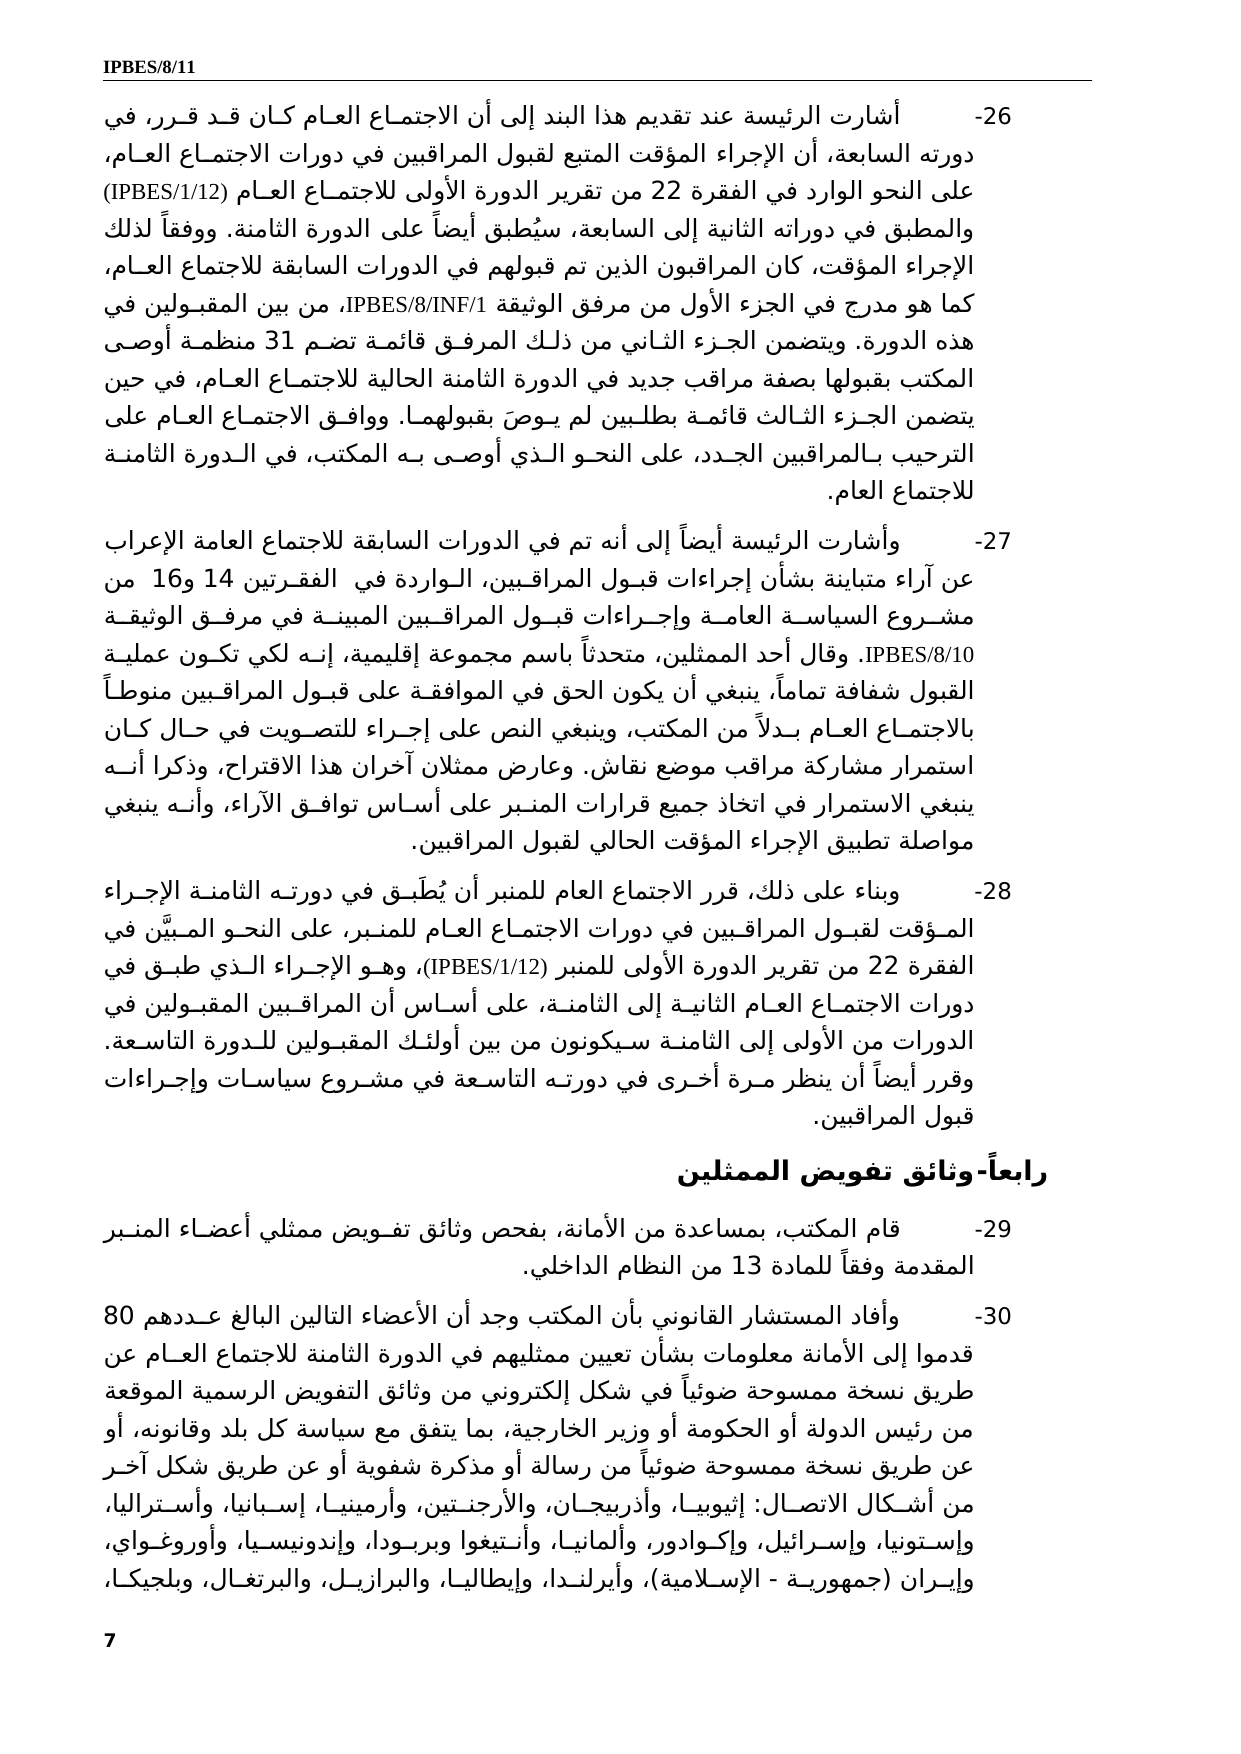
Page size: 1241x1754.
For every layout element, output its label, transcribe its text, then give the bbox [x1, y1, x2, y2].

list قام المكتب، بمساعدة من الأمانة، بفحص وثائق تفويض ممثلي أعضاء المنبر المقدمة وفقاً للمادة 13 من النظام الداخلي. [103, 1207, 974, 1282]
list وأشارت الرئيسة أيضاً إلى أنه تم في الدورات السابقة للاجتماع العامة الإعراب عن آراء متباينة بشأن إجراءات قبول المراقبين، الواردة في الفقرتين 14 و16 من مشروع السياسة العامة وإجراءات قبول المراقبين المبينة في مرفق الوثيقة IPBES/8/10. وقال أحد الممثلين، متحدثاً باسم مجموعة إقليمية، إنه لكي تكون عملية القبول شفافة تماماً، ينبغي أن يكون الحق في الموافقة على قبول المراقبين منوطاً بالاجتماع العام بدلاً من المكتب، وينبغي النص على إجراء للتصويت في حال كان استمرار مشاركة مراقب موضع نقاش. وعارض ممثلان آخران هذا الاقتراح، وذكرا أنه ينبغي الاستمرار في اتخاذ جميع قرارات المنبر على أساس توافق الآراء، وأنه ينبغي مواصلة تطبيق الإجراء المؤقت الحالي لقبول المراقبين. [103, 519, 974, 857]
list رابعاً- وثائق تفويض الممثلين [103, 1151, 1048, 1188]
list أشارت الرئيسة عند تقديم هذا البند إلى أن الاجتماع العام كان قد قرر، في دورته السابعة، أن الإجراء المؤقت المتبع لقبول المراقبين في دورات الاجتماع العام، على النحو الوارد في الفقرة 22 من تقرير الدورة الأولى للاجتماع العام (IPBES/1/12) والمطبق في دوراته الثانية إلى السابعة، سيُطبق أيضاً على الدورة الثامنة. ووفقاً لذلك الإجراء المؤقت، كان المراقبون الذين تم قبولهم في الدورات السابقة للاجتماع العام، كما هو مدرج في الجزء الأول من مرفق الوثيقة IPBES/8/INF/1، من بين المقبولين في هذه الدورة. ويتضمن الجزء الثاني من ذلك المرفق قائمة تضم 31 منظمة أوصى المكتب بقبولها بصفة مراقب جديد في الدورة الثامنة الحالية للاجتماع العام، في حين يتضمن الجزء الثالث قائمة بطلبين لم يوصَ بقبولهما. ووافق الاجتماع العام على الترحيب بالمراقبين الجدد، على النحو الذي أوصى به المكتب، في الدورة الثامنة للاجتماع العام. [103, 94, 974, 507]
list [103, 1294, 974, 1594]
list وبناء على ذلك، قرر الاجتماع العام للمنبر أن يُطَبق في دورته الثامنة الإجراء المؤقت لقبول المراقبين في دورات الاجتماع العام للمنبر، على النحو المبيَّن في الفقرة 22 من تقرير الدورة الأولى للمنبر (IPBES/1/12)، وهو الإجراء الذي طبق في دورات الاجتماع العام الثانية إلى الثامنة، على أساس أن المراقبين المقبولين في الدورات من الأولى إلى الثامنة سيكونون من بين أولئك المقبولين للدورة التاسعة. وقرر أيضاً أن ينظر مرة أخرى في دورته التاسعة في مشروع سياسات وإجراءات قبول المراقبين. [103, 869, 974, 1132]
